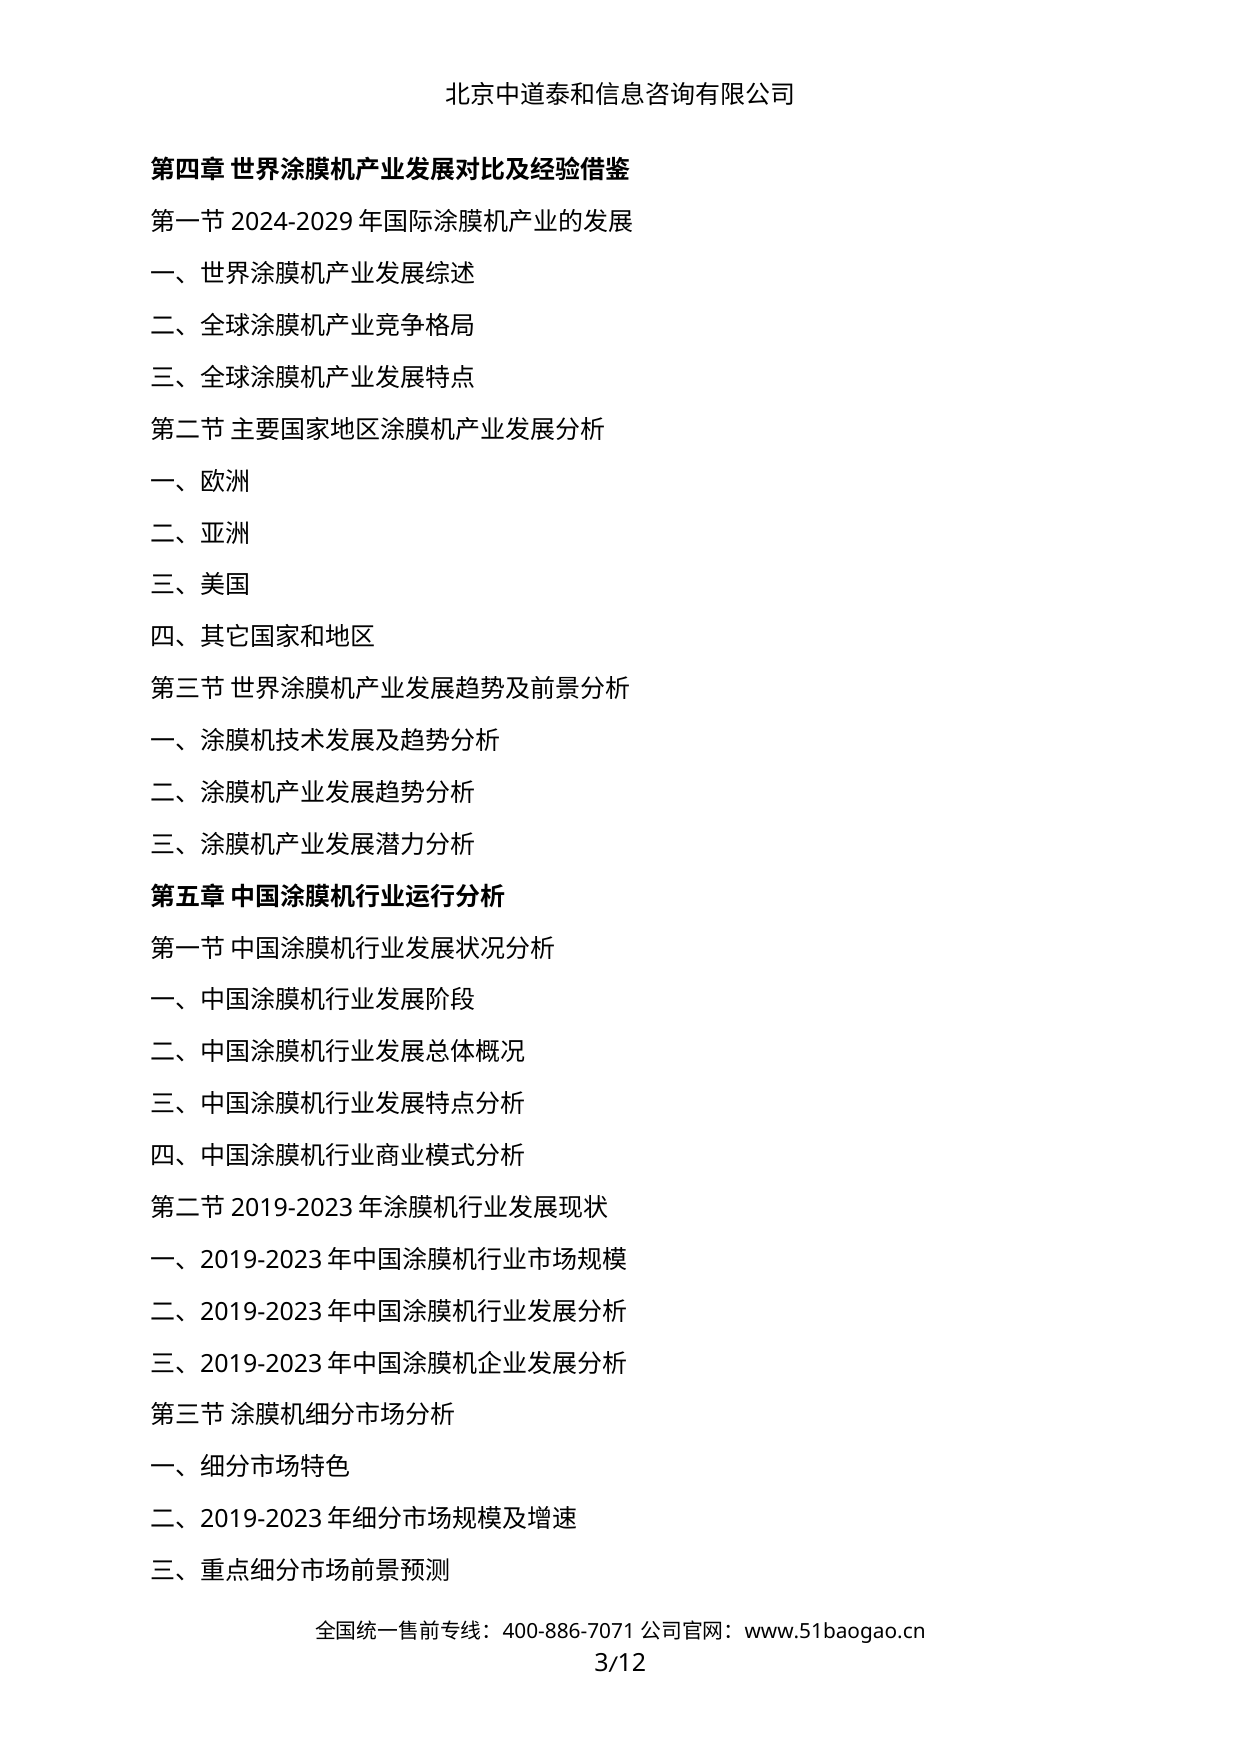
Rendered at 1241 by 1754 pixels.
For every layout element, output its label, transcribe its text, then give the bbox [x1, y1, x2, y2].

text 第三节 涂膜机细分市场分析 [150, 1395, 1090, 1431]
text 三、重点细分市场前景预测 [150, 1551, 1090, 1587]
text 二、涂膜机产业发展趋势分析 [150, 772, 1090, 809]
text 三、中国涂膜机行业发展特点分析 [150, 1084, 1090, 1120]
text 三、2019-2023年中国涂膜机企业发展分析 [150, 1343, 1090, 1379]
text 一、细分市场特色 [150, 1447, 1090, 1483]
text 三、美国 [150, 565, 1090, 601]
text 二、2019-2023年细分市场规模及增速 [150, 1499, 1090, 1535]
text 二、全球涂膜机产业竞争格局 [150, 306, 1090, 342]
text 三、全球涂膜机产业发展特点 [150, 357, 1090, 394]
text 二、亚洲 [150, 513, 1090, 549]
text 第二节 主要国家地区涂膜机产业发展分析 [150, 409, 1090, 446]
text 第一节 2024-2029年国际涂膜机产业的发展 [150, 202, 1090, 238]
text 一、中国涂膜机行业发展阶段 [150, 980, 1090, 1016]
text 一、世界涂膜机产业发展综述 [150, 254, 1090, 290]
text 第四章 世界涂膜机产业发展对比及经验借鉴 [150, 150, 1090, 186]
text 一、2019-2023年中国涂膜机行业市场规模 [150, 1239, 1090, 1276]
text 一、涂膜机技术发展及趋势分析 [150, 721, 1090, 757]
text 三、涂膜机产业发展潜力分析 [150, 824, 1090, 861]
text 二、中国涂膜机行业发展总体概况 [150, 1032, 1090, 1068]
text 第一节 中国涂膜机行业发展状况分析 [150, 928, 1090, 964]
text 四、其它国家和地区 [150, 617, 1090, 653]
text 第二节 2019-2023年涂膜机行业发展现状 [150, 1187, 1090, 1224]
text 第三节 世界涂膜机产业发展趋势及前景分析 [150, 669, 1090, 705]
text 二、2019-2023年中国涂膜机行业发展分析 [150, 1291, 1090, 1327]
text 四、中国涂膜机行业商业模式分析 [150, 1136, 1090, 1172]
text 第五章 中国涂膜机行业运行分析 [150, 876, 1090, 912]
text 一、欧洲 [150, 461, 1090, 497]
